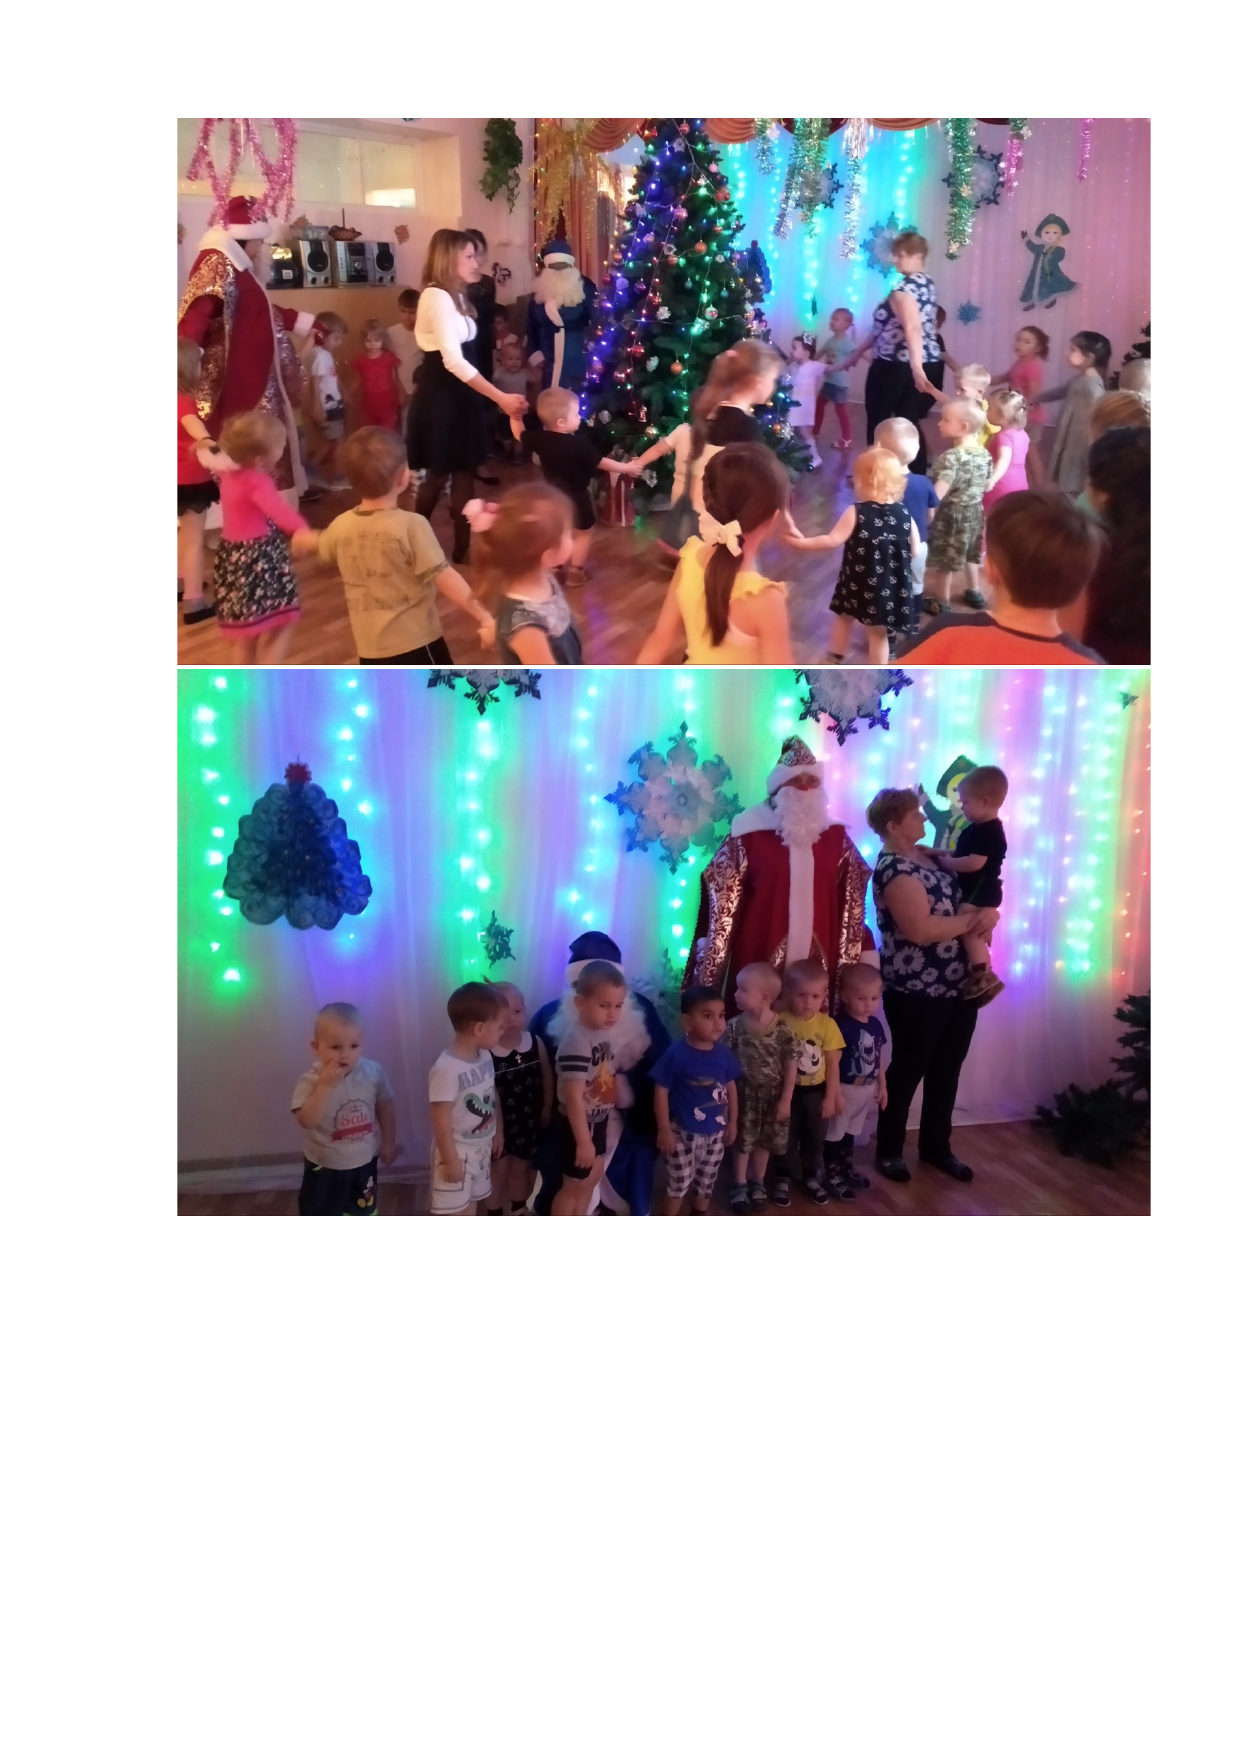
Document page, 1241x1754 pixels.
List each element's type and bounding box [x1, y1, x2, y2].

picture [177, 669, 1151, 1216]
picture [177, 118, 1151, 665]
